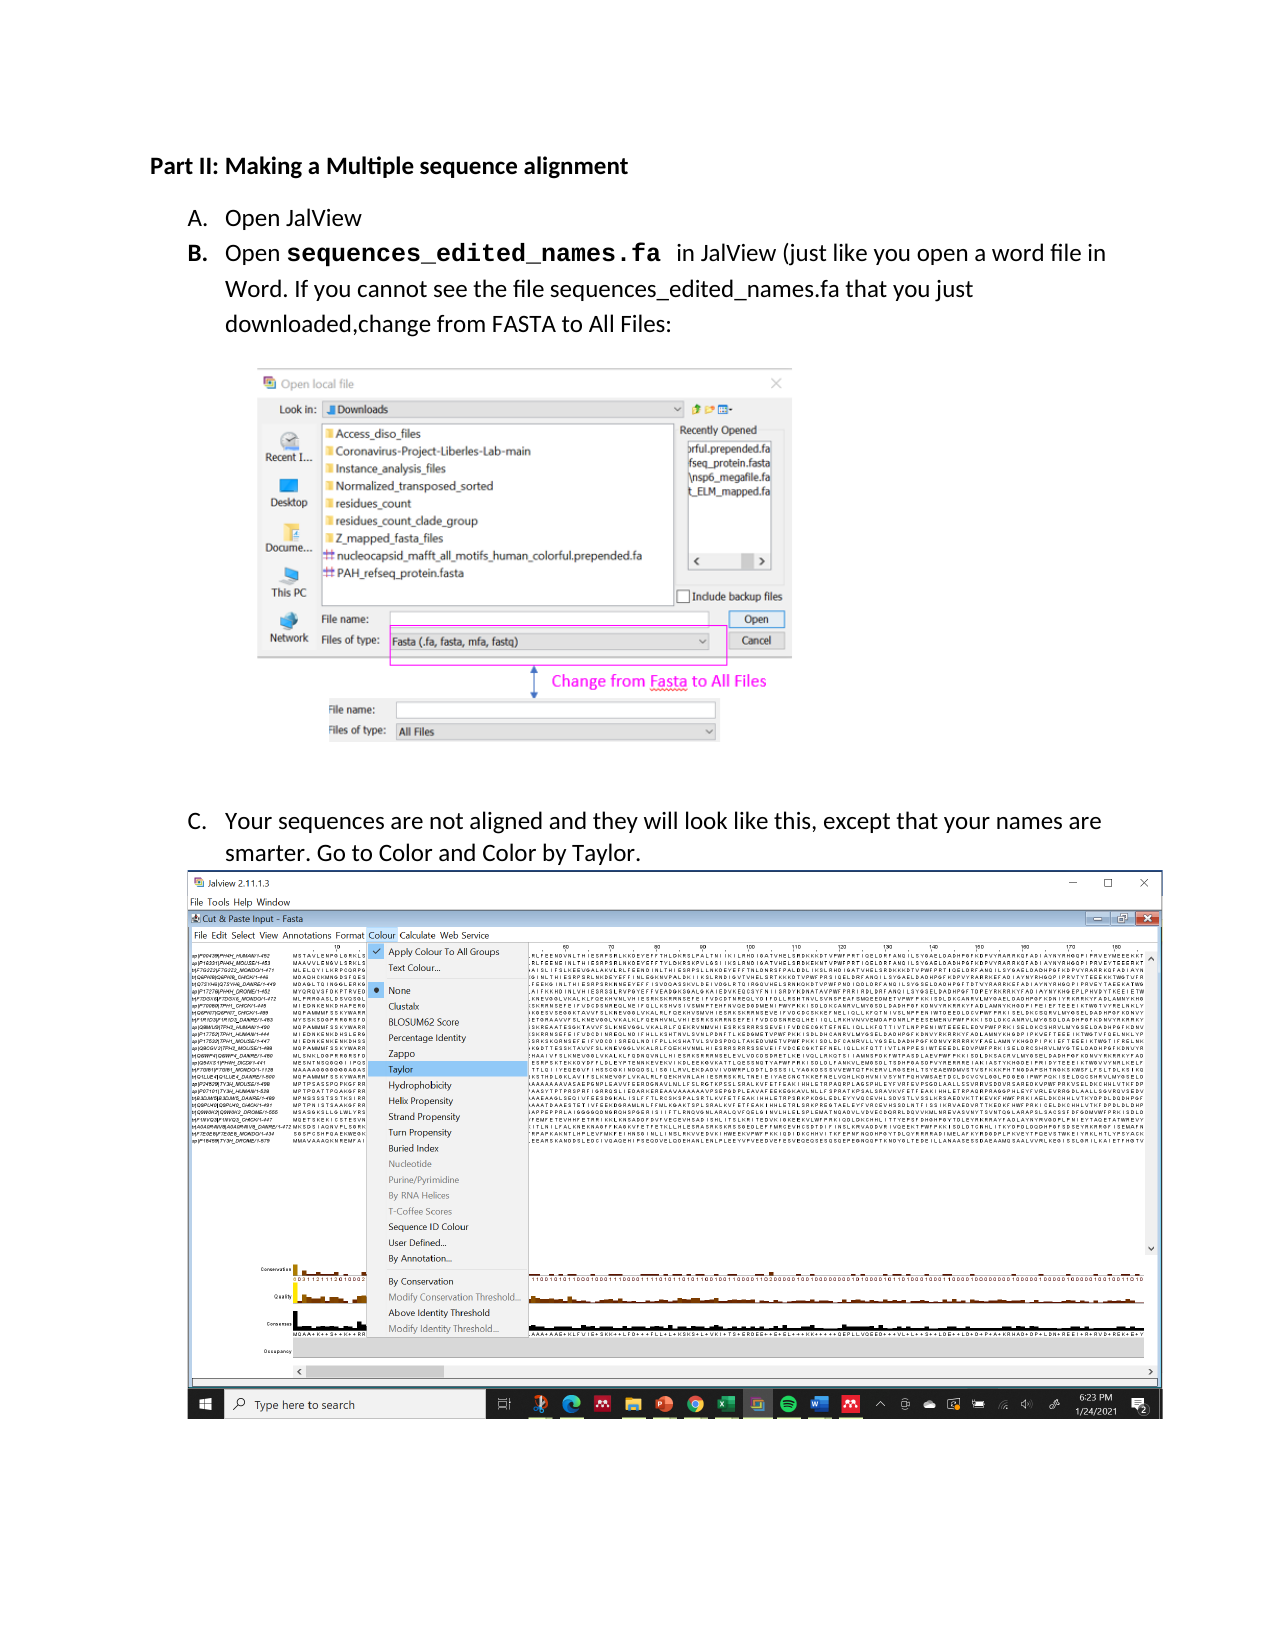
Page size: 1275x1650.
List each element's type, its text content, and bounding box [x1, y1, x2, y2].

picture [187, 870, 1163, 1419]
text Part II: Making a Multiple sequence alignment [150, 150, 1125, 181]
list Open sequences_edited_names.fa in JalView (just like you open a word file in Word. If you cannot see the file sequences_edited_names.fa that you just downloaded,change from FASTA to All Files: [187, 237, 1125, 338]
list Your sequences are not aligned and they will look like this, except that your names are smarter. Go to Color and Color by Taylor. [187, 805, 1125, 868]
list Open JalView [187, 202, 1125, 232]
picture [225, 342, 816, 766]
